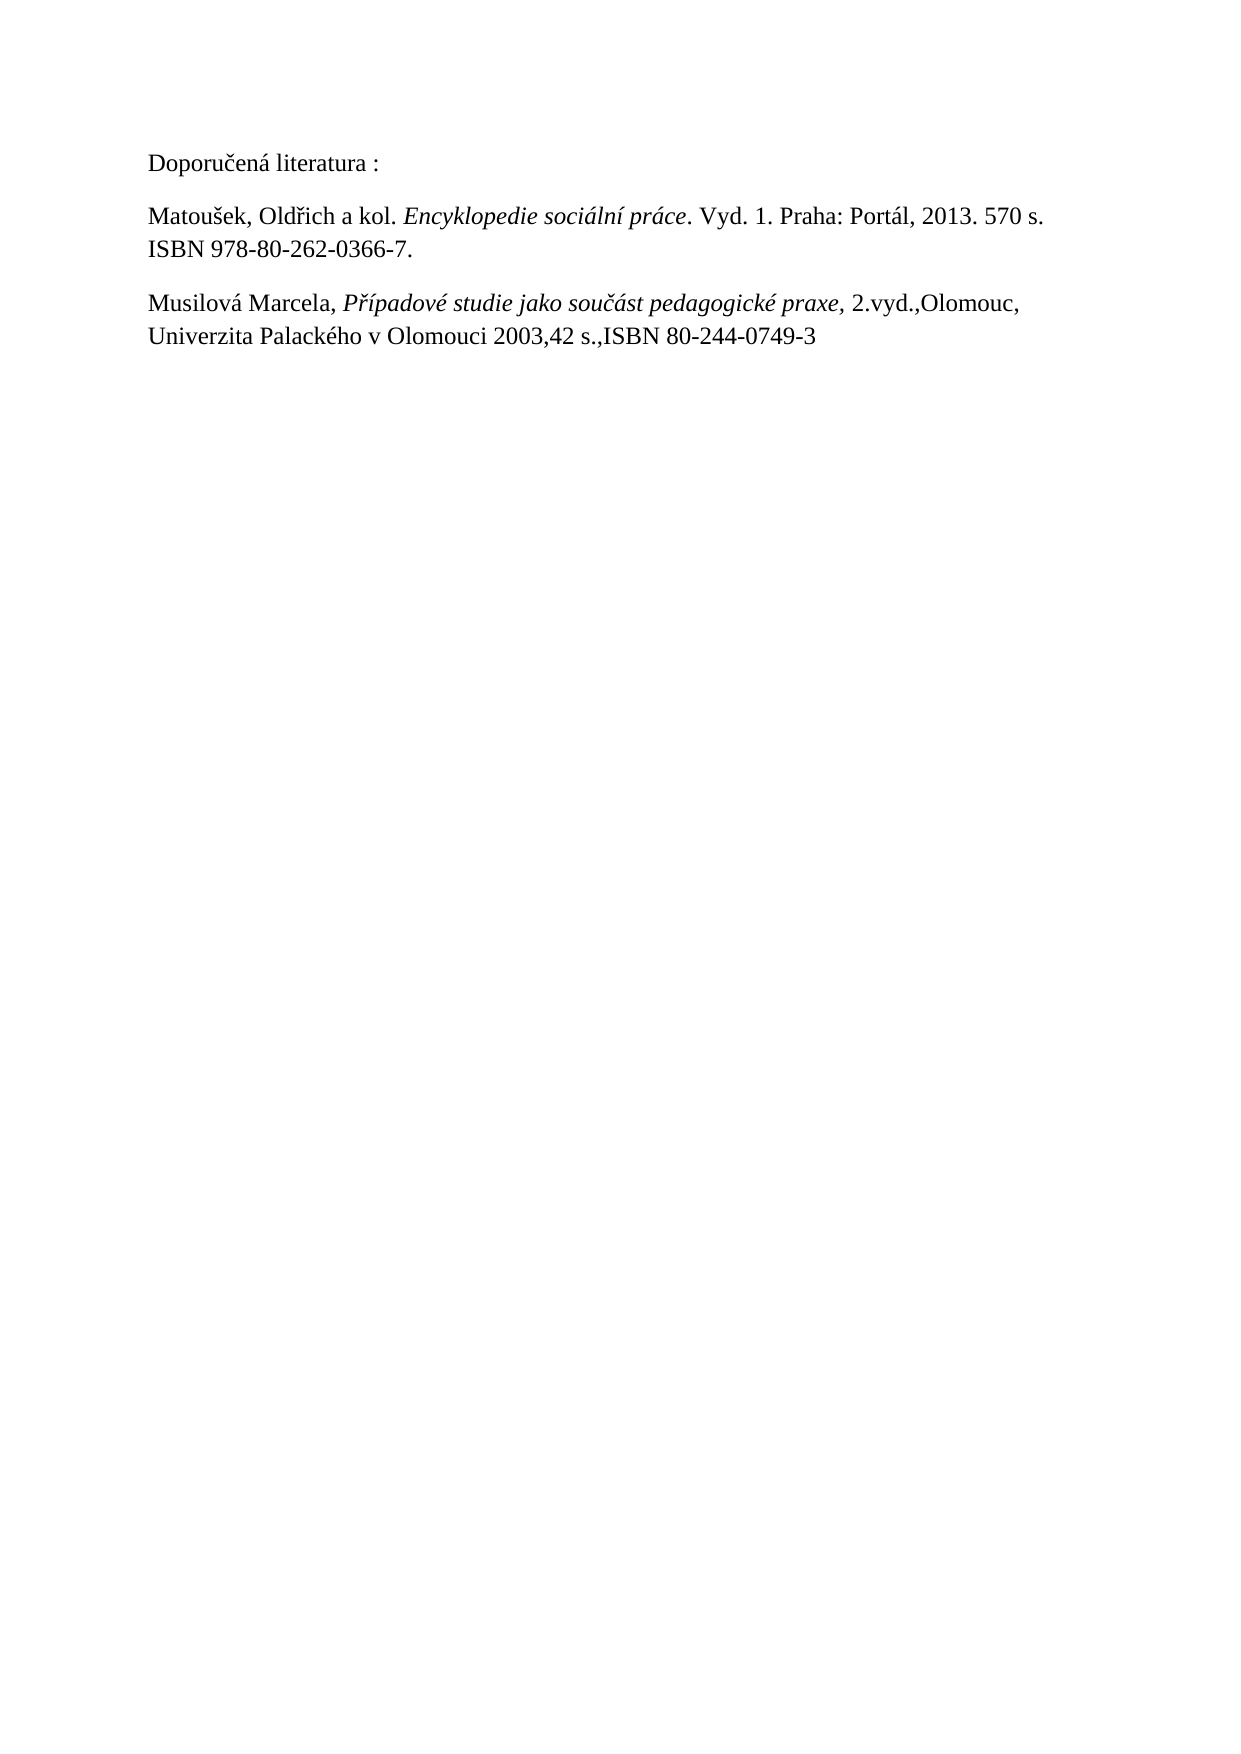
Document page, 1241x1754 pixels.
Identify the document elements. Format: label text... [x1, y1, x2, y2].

text Musilová Marcela, Případové studie jako součást pedagogické praxe, 2.vyd.,Olomouc, [148, 288, 1093, 317]
text Matoušek, Oldřich a kol. Encyklopedie sociální práce. Vyd. 1. Praha: Portál, 2013. 570 s. ISBN 978-80-262-0366-7. [148, 201, 1093, 263]
text Doporučená literatura : [148, 148, 1093, 176]
text Univerzita Palackého v Olomouci 2003,42 s.,ISBN 80-244-0749-3 [148, 321, 1093, 350]
